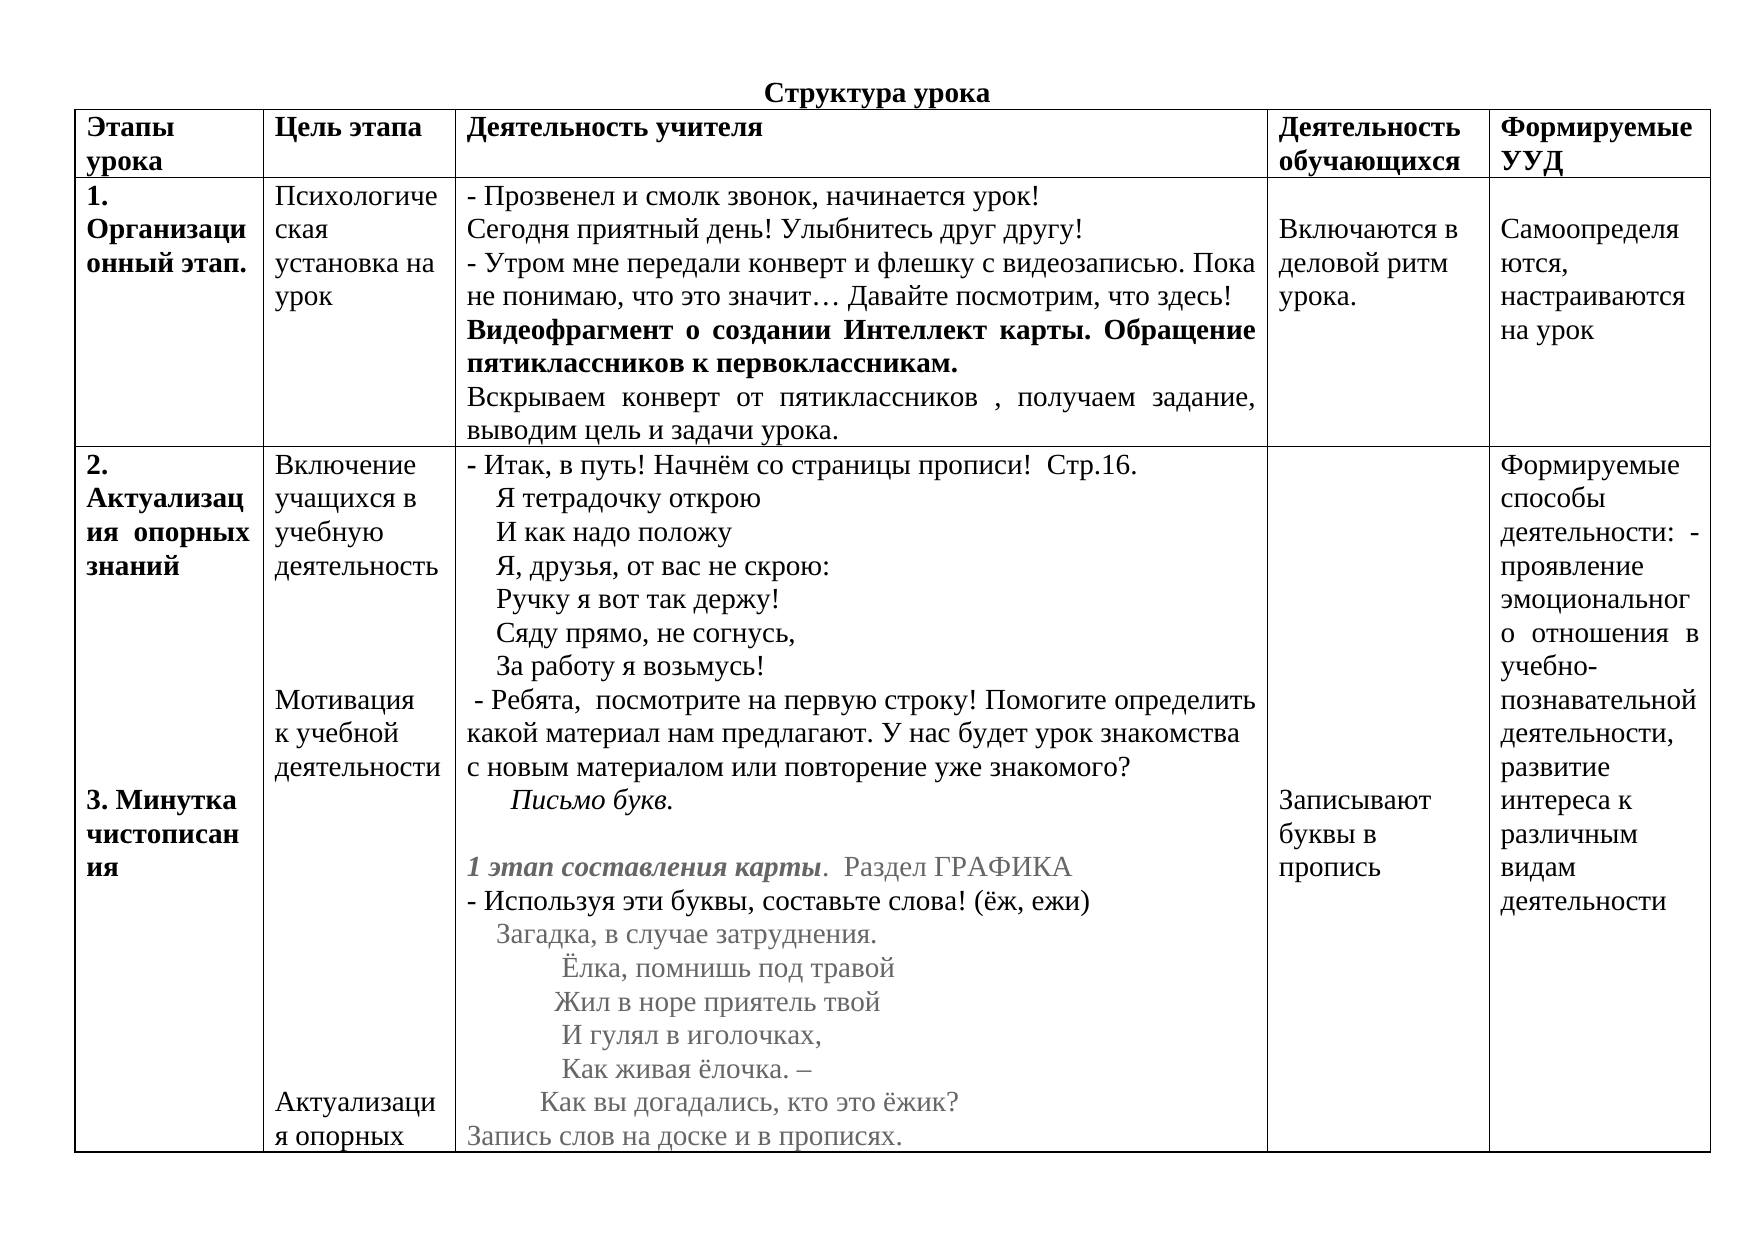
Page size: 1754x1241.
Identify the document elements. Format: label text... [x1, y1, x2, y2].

table_header Формируемые УУД [1490, 110, 1710, 177]
table_header Деятельность обучающихся [1268, 110, 1489, 177]
table_cell 1. Организационный этап. [76, 178, 263, 446]
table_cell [264, 447, 455, 1151]
table_header Этапы урока [76, 110, 263, 177]
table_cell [456, 447, 1267, 1151]
table_cell Психологическая установка на урок [264, 178, 455, 446]
table_cell - Прозвенел и смолк звонок, начинается урок! Сегодня приятный день! Улыбнитесь друг другу! - Утром мне передали конверт и флешку с видеозаписью. Пока не понимаю, что это значит… Давайте посмотрим, что здесь! Видеофрагмент о создании Интеллект карты. Обращение пятиклассников к первоклассникам. Вскрываем конверт от пятиклассников , получаем задание, выводим цель и задачи урока. [456, 178, 1267, 446]
table_cell Самоопределяются, настраиваются на урок [1490, 178, 1710, 446]
table_cell Включаются в деловой ритм урока. [1268, 178, 1489, 446]
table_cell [1268, 447, 1489, 1151]
table_header Деятельность учителя [456, 110, 1267, 177]
text Структура урока [75, 75, 1679, 108]
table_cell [76, 447, 263, 1151]
table_header Цель этапа [264, 110, 455, 177]
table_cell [1490, 447, 1710, 1151]
